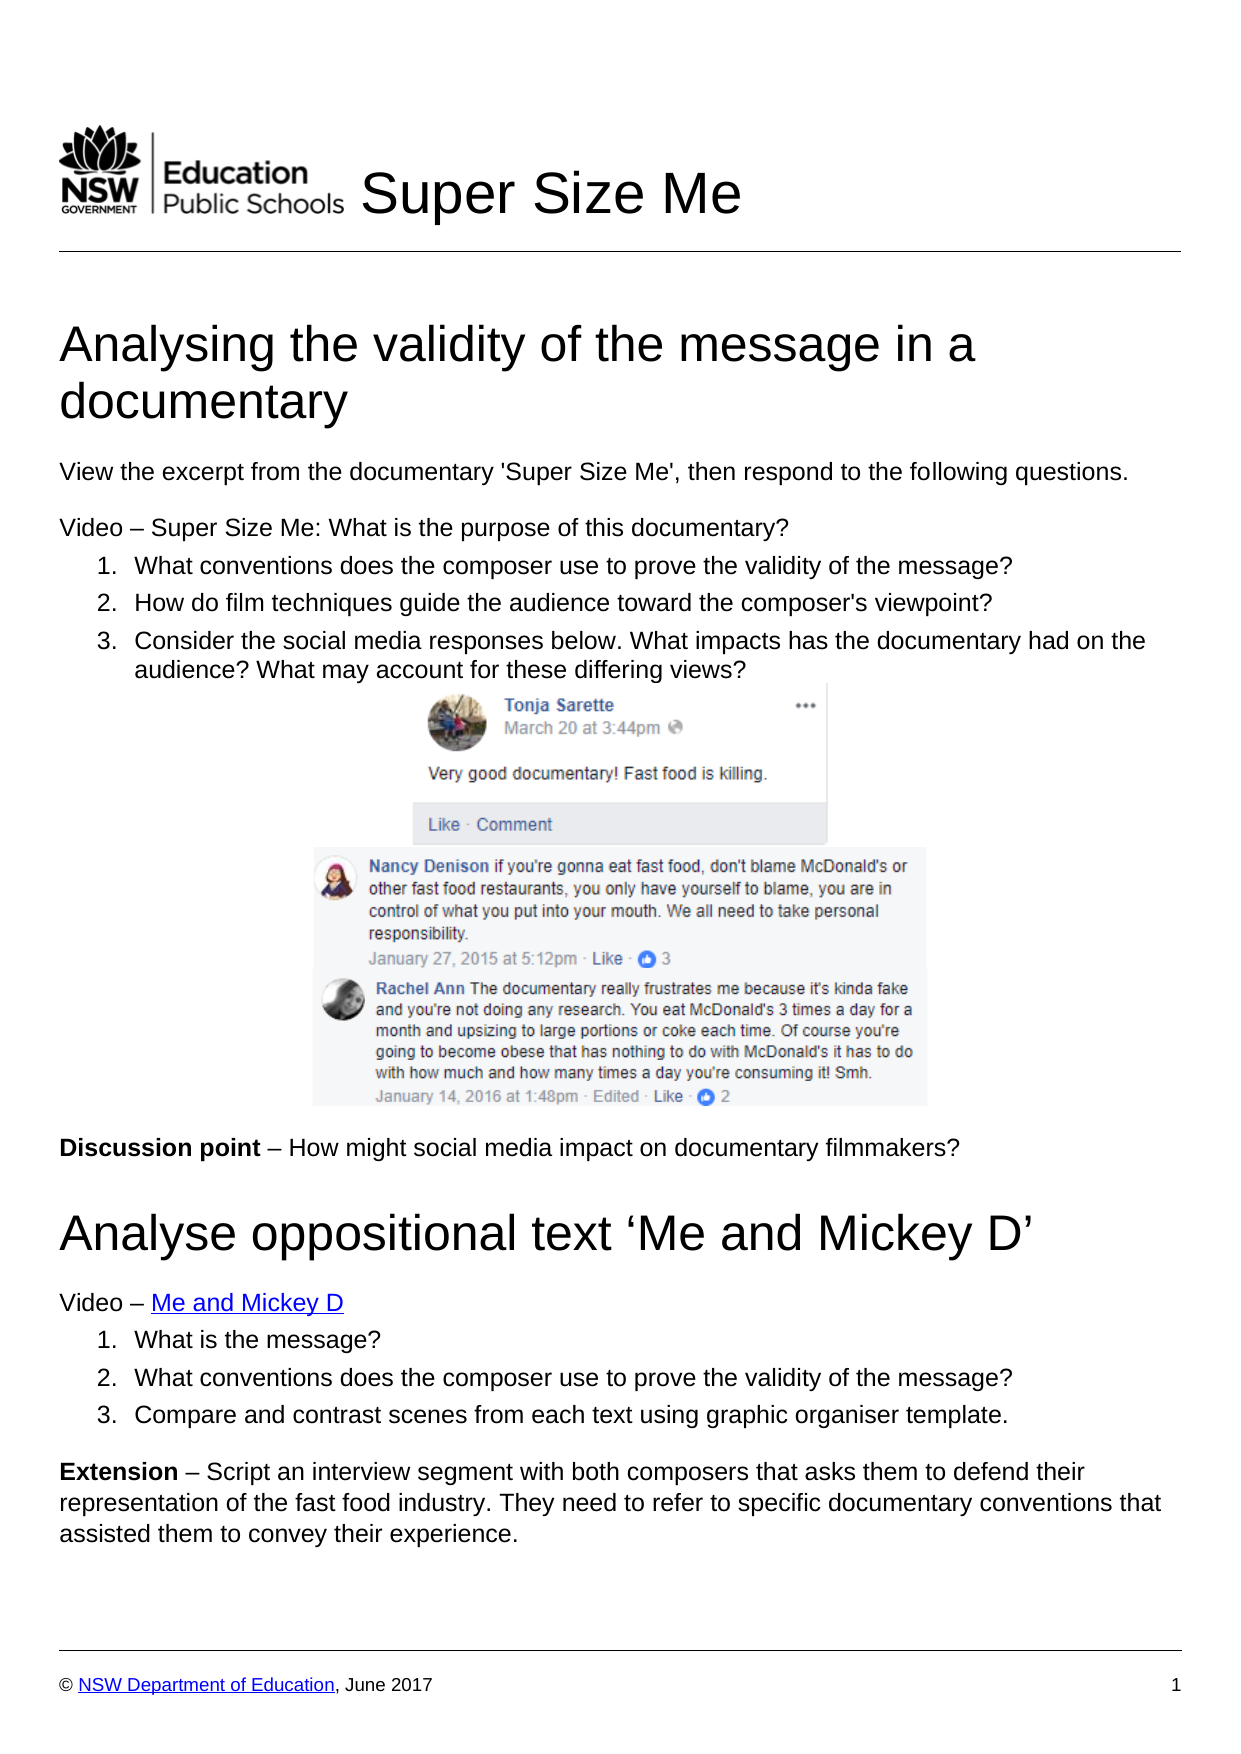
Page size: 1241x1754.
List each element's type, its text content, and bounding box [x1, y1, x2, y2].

subtitle Analysing the validity of the message in a documentary [59, 314, 1181, 429]
text Video – Super Size Me: What is the purpose of this documentary? [59, 511, 1181, 542]
list How do film techniques guide the audience toward the composer's viewpoint? [97, 588, 1181, 617]
list What is the message? [97, 1325, 1181, 1354]
list What conventions does the composer use to prove the validity of the message? [97, 1363, 1181, 1392]
text Video – Me and Mickey D [59, 1286, 1181, 1317]
list Consider the social media responses below. What impacts has the documentary had on the audience? What may account for these differing views? [97, 625, 1181, 683]
list What conventions does the composer use to prove the validity of the message? [97, 550, 1181, 579]
text View the excerpt from the documentary 'Super Size Me', then respond to the following questions. [59, 454, 1181, 486]
title Super Size Me [59, 125, 1181, 251]
subtitle Analyse oppositional text ‘Me and Mickey D’ [59, 1203, 1181, 1261]
picture [59, 125, 344, 214]
text Extension – Script an interview segment with both composers that asks them to defend their representation of the fast food industry. They need to refer to specific documentary conventions that assisted them to convey their experience. [59, 1454, 1181, 1548]
picture [312, 683, 928, 1106]
list Compare and contrast scenes from each text using graphic organiser template. [97, 1400, 1181, 1429]
text Discussion point – How might social media impact on documentary filmmakers? [59, 1130, 1181, 1161]
